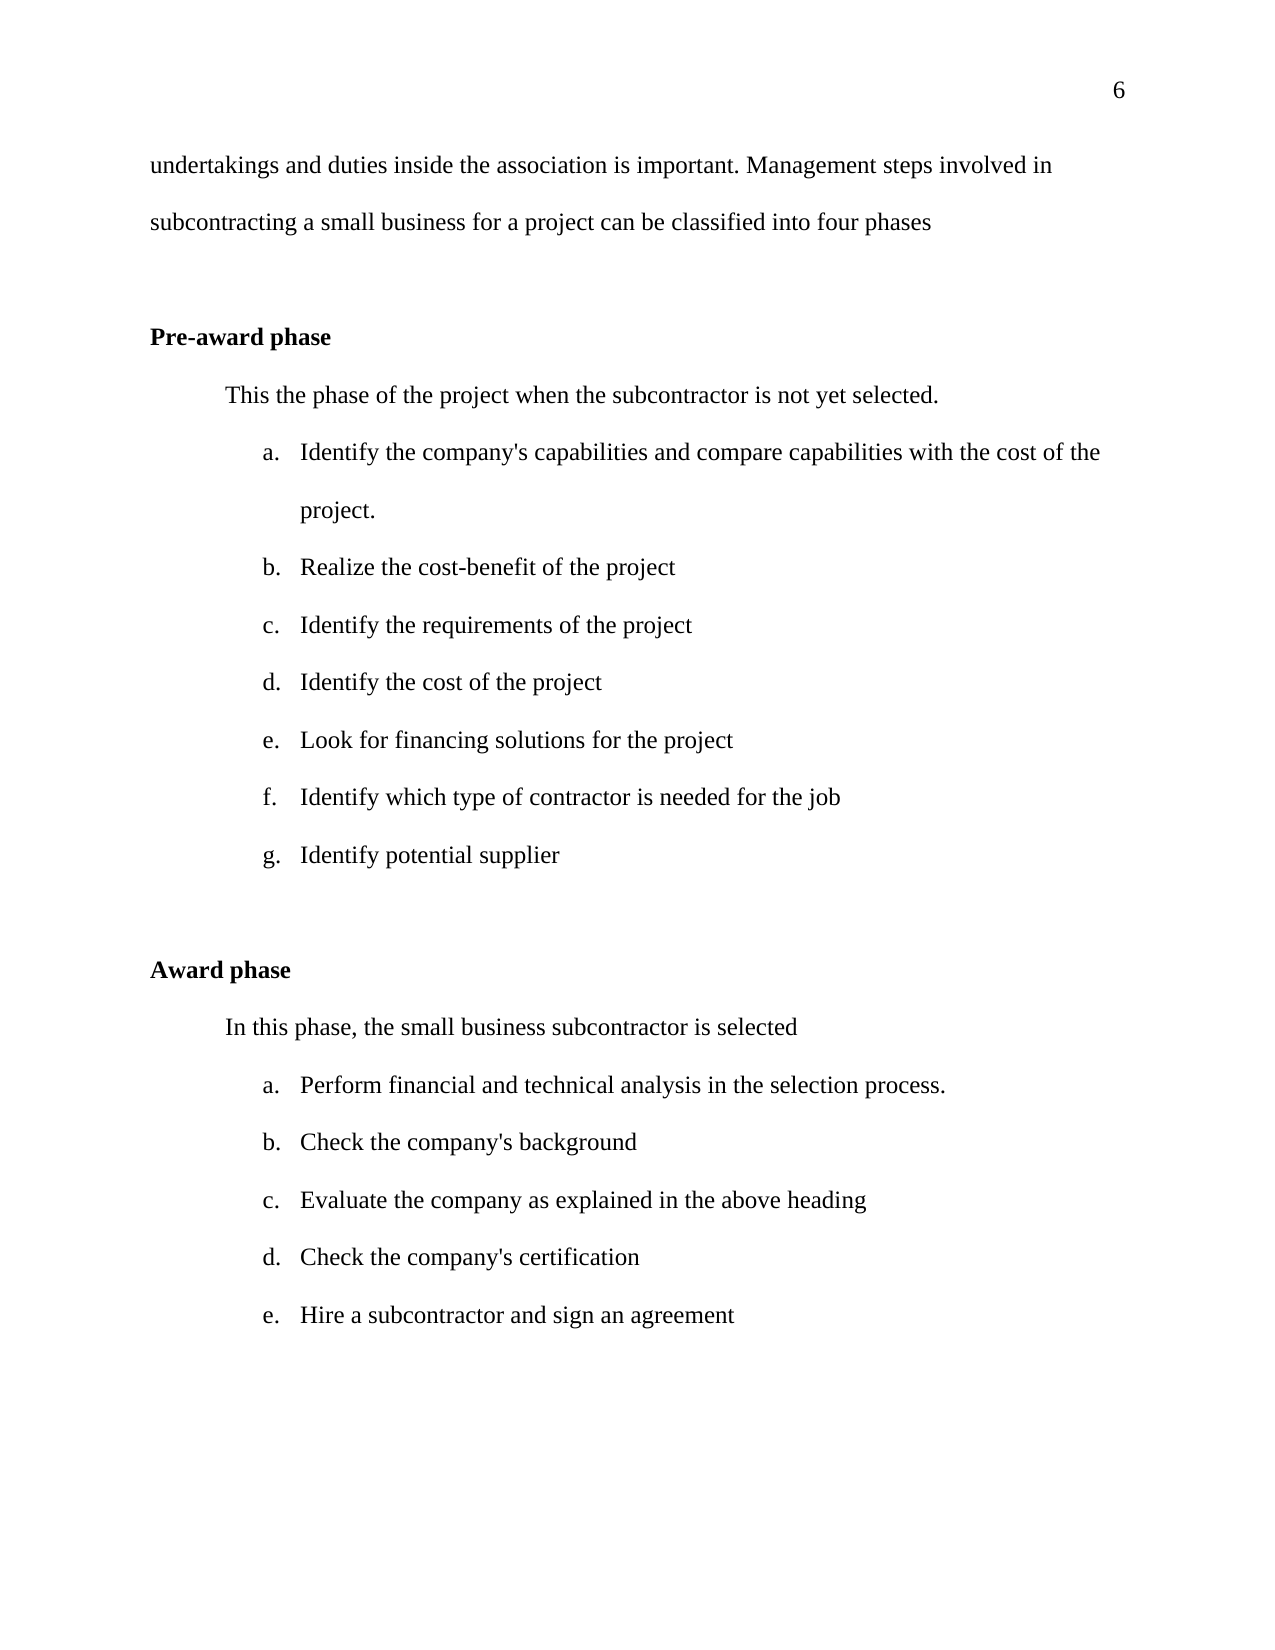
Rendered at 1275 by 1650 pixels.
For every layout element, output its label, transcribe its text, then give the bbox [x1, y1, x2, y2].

list Identify the company's capabilities and compare capabilities with the cost of the project. [262, 437, 1125, 524]
list Identify the cost of the project [262, 667, 1125, 696]
list Check the company's certification [262, 1242, 1125, 1271]
list Look for financing solutions for the project [262, 725, 1125, 754]
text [150, 150, 1125, 236]
list Perform financial and technical analysis in the selection process. [262, 1070, 1125, 1099]
list Hire a subcontractor and sign an agreement [262, 1300, 1125, 1329]
list Identify the requirements of the project [262, 610, 1125, 639]
text This the phase of the project when the subcontractor is not yet selected. [150, 380, 1125, 409]
list Evaluate the company as explained in the above heading [262, 1185, 1125, 1214]
list Identify potential supplier [262, 840, 1125, 869]
list Realize the cost-benefit of the project [262, 552, 1125, 581]
list Identify which type of contractor is needed for the job [262, 782, 1125, 811]
text In this phase, the small business subcontractor is selected [150, 1012, 1125, 1041]
subtitle Award phase [150, 955, 1125, 984]
subtitle Pre-award phase [150, 322, 1125, 351]
list Check the company's background [262, 1127, 1125, 1156]
